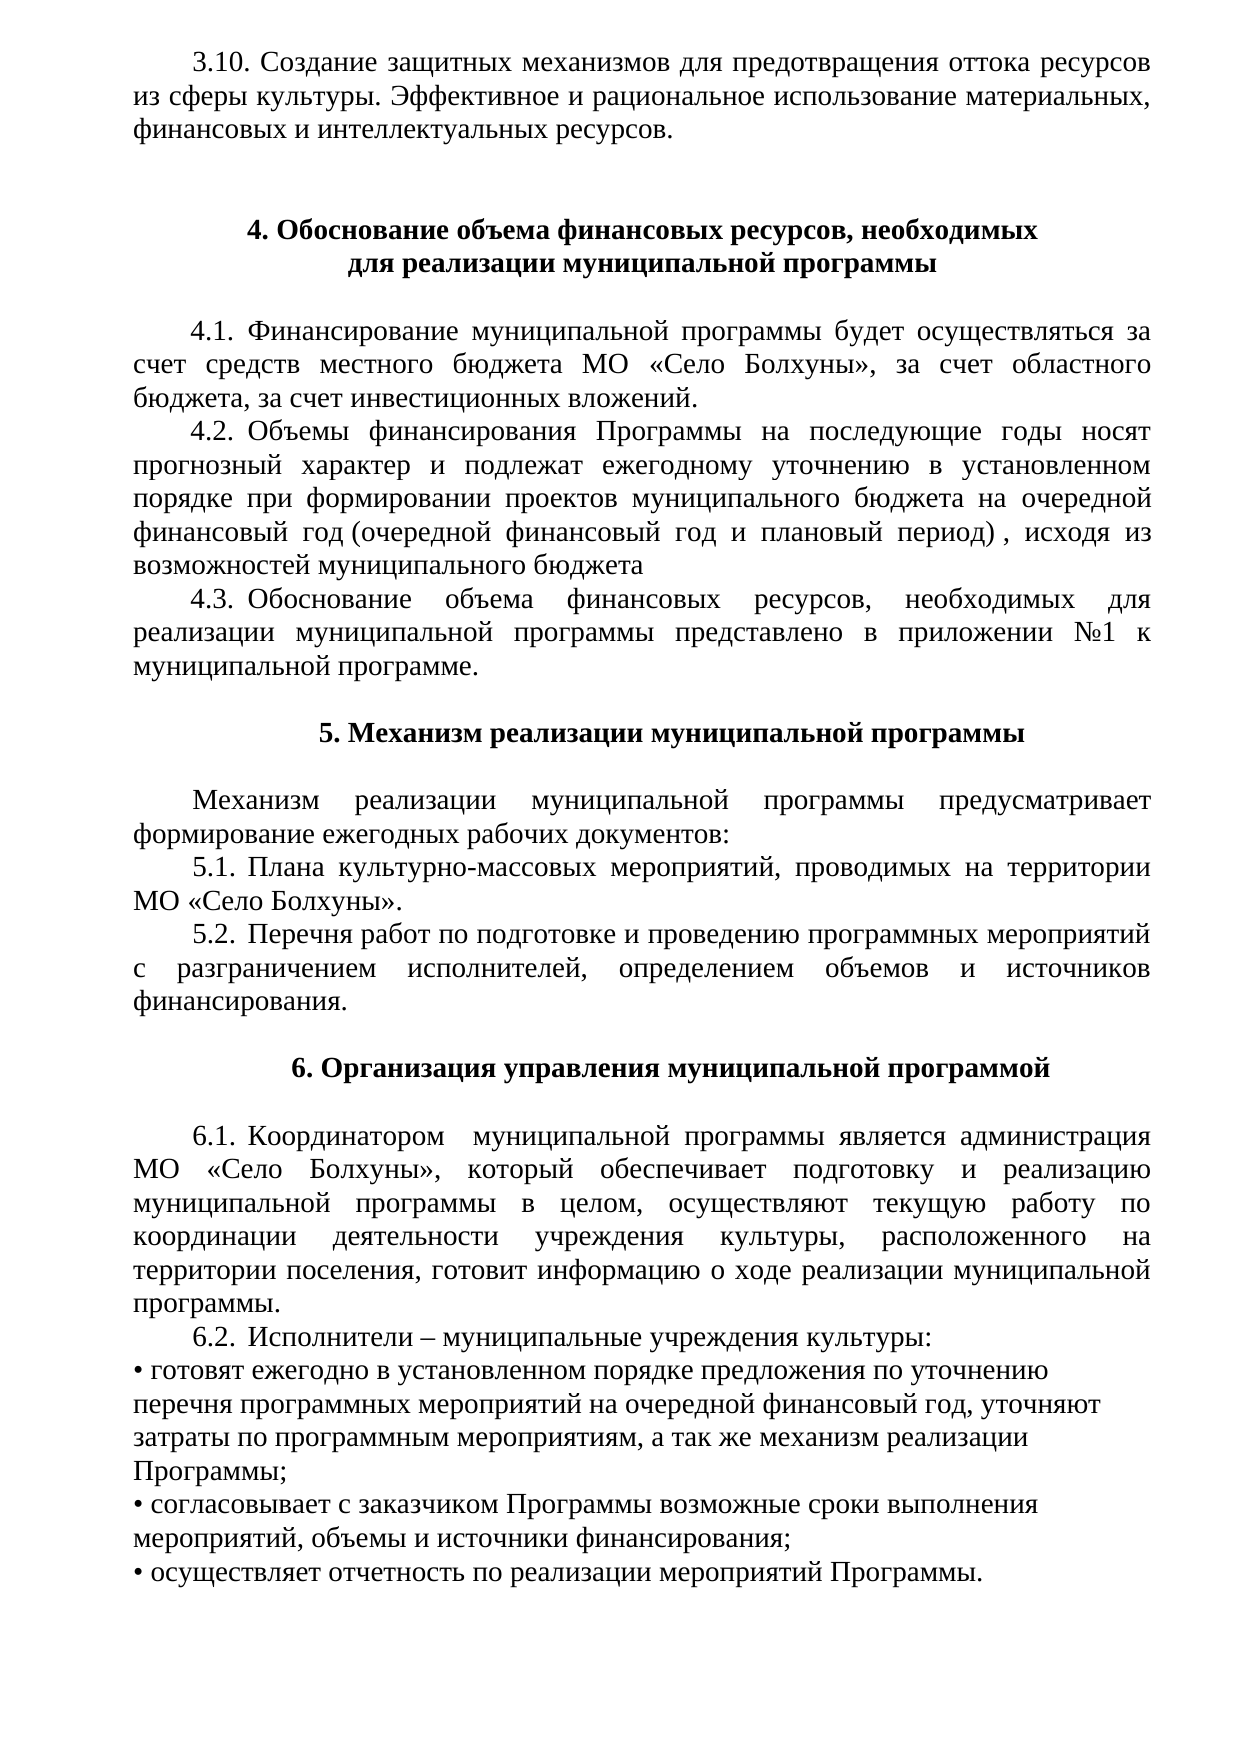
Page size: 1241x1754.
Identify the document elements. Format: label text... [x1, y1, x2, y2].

text 4. Обоснование объема финансовых ресурсов, необходимых [133, 212, 1152, 246]
text для реализации муниципальной программы [133, 246, 1152, 279]
text Механизм реализации муниципальной программы предусматривает формирование ежегодных рабочих документов: [133, 782, 1152, 849]
text 5.1. Плана культурно-массовых мероприятий, проводимых на территории МО «Село Болхуны». [133, 849, 1152, 916]
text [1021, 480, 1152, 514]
text 4.2. Объемы финансирования Программы на последующие годы носят прогнозный характер и подлежат ежегодному уточнению в установленном порядке при формировании проектов муниципального бюджета на очередной финансовый год (очередной финансовый год и плановый период) , исходя из возможностей муниципального бюджета [133, 514, 1152, 581]
text 6.1. Координатором муниципальной программы является администрация МО «Село Болхуны», который обеспечивает подготовку и реализацию муниципальной программы в целом, осуществляют текущую работу по координации деятельности учреждения культуры, расположенного на территории поселения, готовит информацию о ходе реализации муниципальной программы. [133, 1118, 1152, 1319]
text 6. Организация управления муниципальной программой [133, 1051, 1152, 1084]
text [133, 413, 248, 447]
text 4.1. Финансирование муниципальной программы будет осуществляться за счет средств местного бюджета МО «Село Болхуны», за счет областного бюджета, за счет инвестиционных вложений. [133, 313, 1152, 413]
text 5.2. Перечня работ по подготовке и проведению программных мероприятий с разграничением исполнителей, определением объемов и источников финансирования. [133, 916, 1152, 1017]
text 4.3. Обоснование объема финансовых ресурсов, необходимых для реализации муниципальной программы представлено в приложении №1 к муниципальной программе. [133, 581, 1152, 682]
text 5. Механизм реализации муниципальной программы [133, 715, 1152, 749]
text 6.2. Исполнители – муниципальные учреждения культуры: • готовят ежегодно в установленном порядке предложения по уточнению перечня программных мероприятий на очередной финансовый год, уточняют затраты по программным мероприятиям, а так же механизм реализации Программы; • согласовывает с заказчиком Программы возможные сроки выполнения мероприятий, объемы и источники финансирования; • осуществляет отчетность по реализации мероприятий Программы. [133, 1319, 1152, 1587]
text 3.10. Создание защитных механизмов для предотвращения оттока ресурсов из сферы культуры. Эффективное и рациональное использование материальных, финансовых и интеллектуальных ресурсов. [133, 44, 1152, 145]
